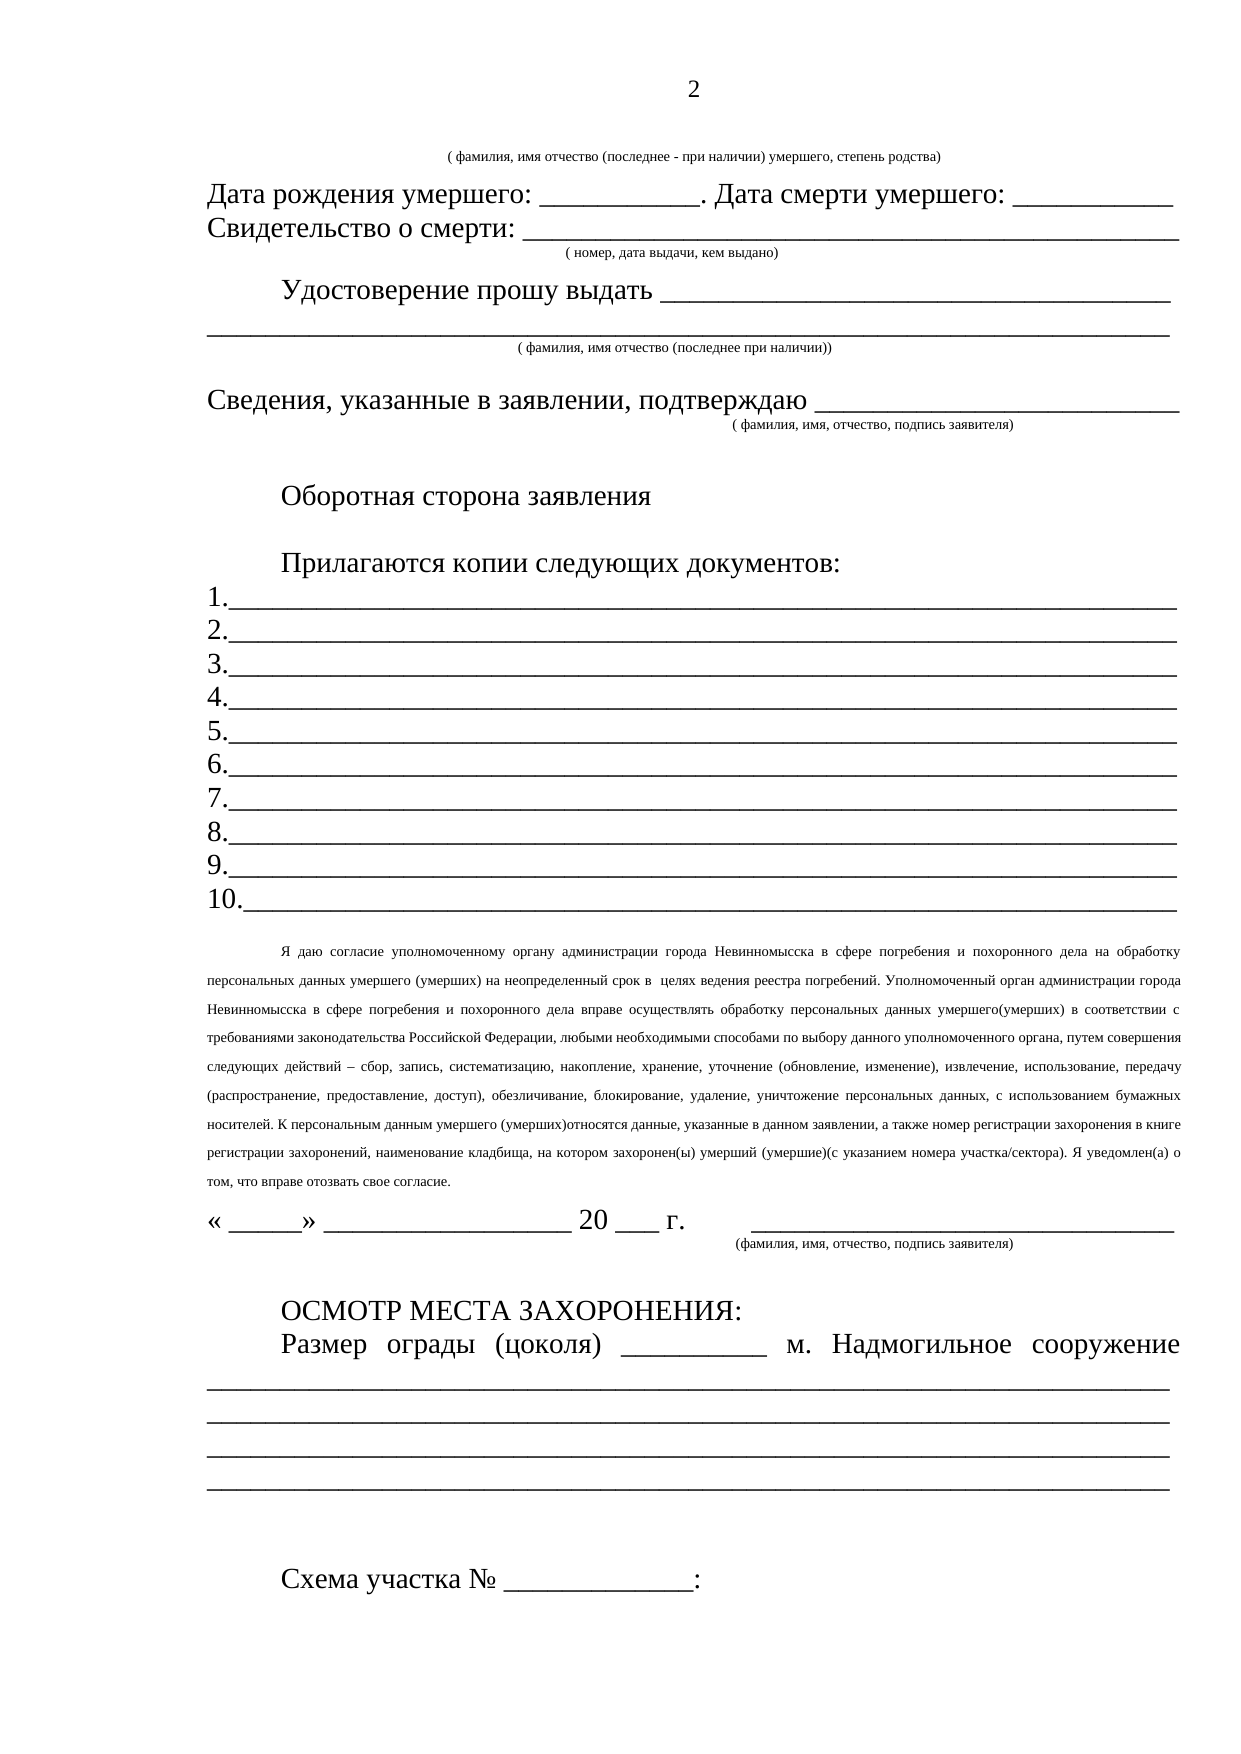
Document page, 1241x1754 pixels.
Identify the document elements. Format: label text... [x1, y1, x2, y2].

text 8._________________________________________________________________ [207, 814, 1181, 847]
text ( фамилия, имя отчество (последнее при наличии)) [162, 339, 1181, 368]
text 5._________________________________________________________________ [207, 713, 1181, 747]
text 10.________________________________________________________________ [207, 881, 1181, 914]
text __________________________________________________________________ [207, 306, 1181, 339]
text (фамилия, имя, отчество, подпись заявителя) [162, 1235, 1181, 1264]
text 1._________________________________________________________________ [207, 579, 1181, 612]
text Дата рождения умершего: ___________. Дата смерти умершего: ___________ [207, 176, 1181, 210]
text Сведения, указанные в заявлении, подтверждаю _________________________ [207, 382, 1181, 416]
text Схема участка № _____________: [207, 1561, 1181, 1595]
text Прилагаются копии следующих документов: [207, 545, 1181, 579]
text 7._________________________________________________________________ [207, 780, 1181, 814]
text 4._________________________________________________________________ [207, 679, 1181, 713]
text « _____» _________________ 20 ___ г. _____________________________ [207, 1202, 1181, 1235]
text 9._________________________________________________________________ [207, 847, 1181, 881]
text Я даю согласие уполномоченному органу администрации города Невинномысска в сфере погребения и похоронного дела на обработку персональных данных умершего (умерших) на неопределенный срок в целях ведения реестра погребений. Уполномоченный орган администрации города Невинномысска в сфере погребения и похоронного дела вправе осуществлять обработку персональных данных умершего(умерших) в соответствии с требованиями законодательства Российской Федерации, любыми необходимыми способами по выбору данного уполномоченного органа, путем совершения следующих действий – сбор, запись, систематизацию, накопление, хранение, уточнение (обновление, изменение), извлечение, использование, передачу (распространение, предоставление, доступ), обезличивание, блокирование, удаление, уничтожение персональных данных, с использованием бумажных носителей. К персональным данным умершего (умерших)относятся данные, указанные в данном заявлении, а также номер регистрации захоронения в книге регистрации захоронений, наименование кладбища, на котором захоронен(ы) умерший (умершие)(с указанием номера участка/сектора). Я уведомлен(а) о том, что вправе отозвать свое согласие. [207, 943, 1181, 1202]
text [207, 210, 1181, 243]
text Удостоверение прошу выдать ___________________________________ [207, 272, 1181, 306]
text 6._________________________________________________________________ [207, 747, 1181, 780]
text ( фамилия, имя, отчество, подпись заявителя) [207, 416, 1181, 445]
text ( номер, дата выдачи, кем выдано) [207, 243, 1181, 272]
text 3._________________________________________________________________ [207, 646, 1181, 679]
text ОСМОТР МЕСТА ЗАХОРОНЕНИЯ: [207, 1293, 1181, 1326]
text 2._________________________________________________________________ [207, 612, 1181, 646]
text Размер ограды (цоколя) __________ м. Надмогильное сооружение ________________________________________________________________________________________________________________________________________________________________________________________________________________________________________________________________________ [207, 1326, 1181, 1494]
text Оборотная сторона заявления [207, 478, 1181, 512]
text ( фамилия, имя отчество (последнее - при наличии) умершего, степень родства) [207, 148, 1181, 176]
